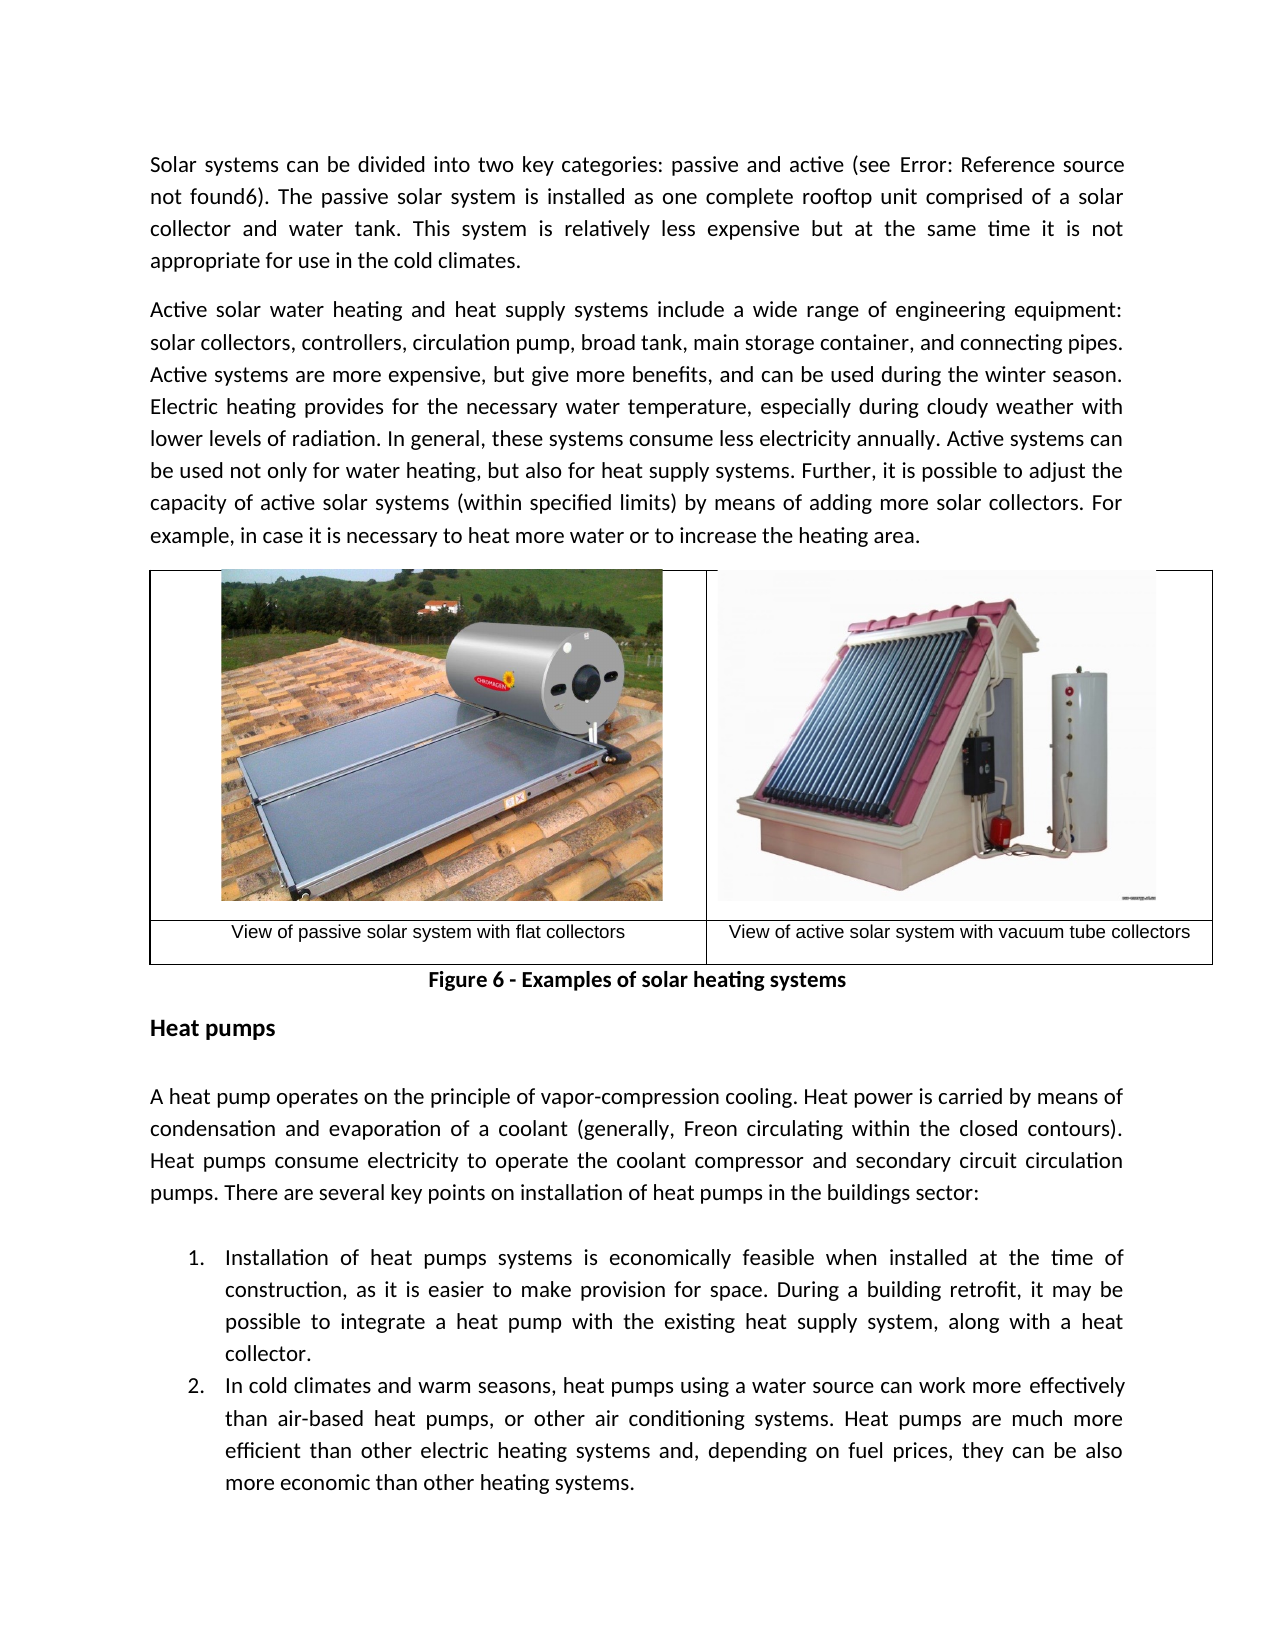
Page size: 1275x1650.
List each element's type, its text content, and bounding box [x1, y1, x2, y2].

list Installation of heat pumps systems is economically feasible when installed at the time of construction, as it is easier to make provision for space. During a building retrofit, it may be possible to integrate a heat pump with the existing heat supply system, along with a heat collector. [187, 1243, 1125, 1367]
table_cell View of active solar system with vacuum tube collectors [707, 921, 1212, 964]
list In cold climates and warm seasons, heat pumps using a water source can work more effectively than air-based heat pumps, or other air conditioning systems. Heat pumps are much more efficient than other electric heating systems and, depending on fuel prices, they can be also more economic than other heating systems. [187, 1371, 1125, 1496]
text A heat pump operates on the principle of vapor-compression cooling. Heat power is carried by means of condensation and evaporation of a coolant (generally, Freon circulating within the closed contours). Heat pumps consume electricity to operate the coolant compressor and secondary circuit circulation pumps. There are several key points on installation of heat pumps in the buildings sector: [150, 1082, 1125, 1206]
picture [221, 569, 663, 901]
picture [717, 570, 1157, 901]
table_header [707, 571, 1212, 920]
text Active solar water heating and heat supply systems include a wide range of engineering equipment: solar collectors, controllers, circulation pump, broad tank, main storage container, and connecting pipes. Active systems are more expensive, but give more benefits, and can be used during the winter season. Electric heating provides for the necessary water temperature, especially during cloudy weather with lower levels of radiation. In general, these systems consume less electricity annually. Active systems can be used not only for water heating, but also for heat supply systems. Further, it is possible to adjust the capacity of active solar systems (within specified limits) by means of adding more solar collectors. For example, in case it is necessary to heat more water or to increase the heating area. [150, 295, 1125, 549]
table_header [151, 571, 706, 920]
table_cell View of passive solar system with flat collectors [151, 921, 706, 964]
text Figure 6 - Examples of solar heating systems [150, 965, 1125, 993]
text Heat pumps [150, 1012, 1125, 1042]
